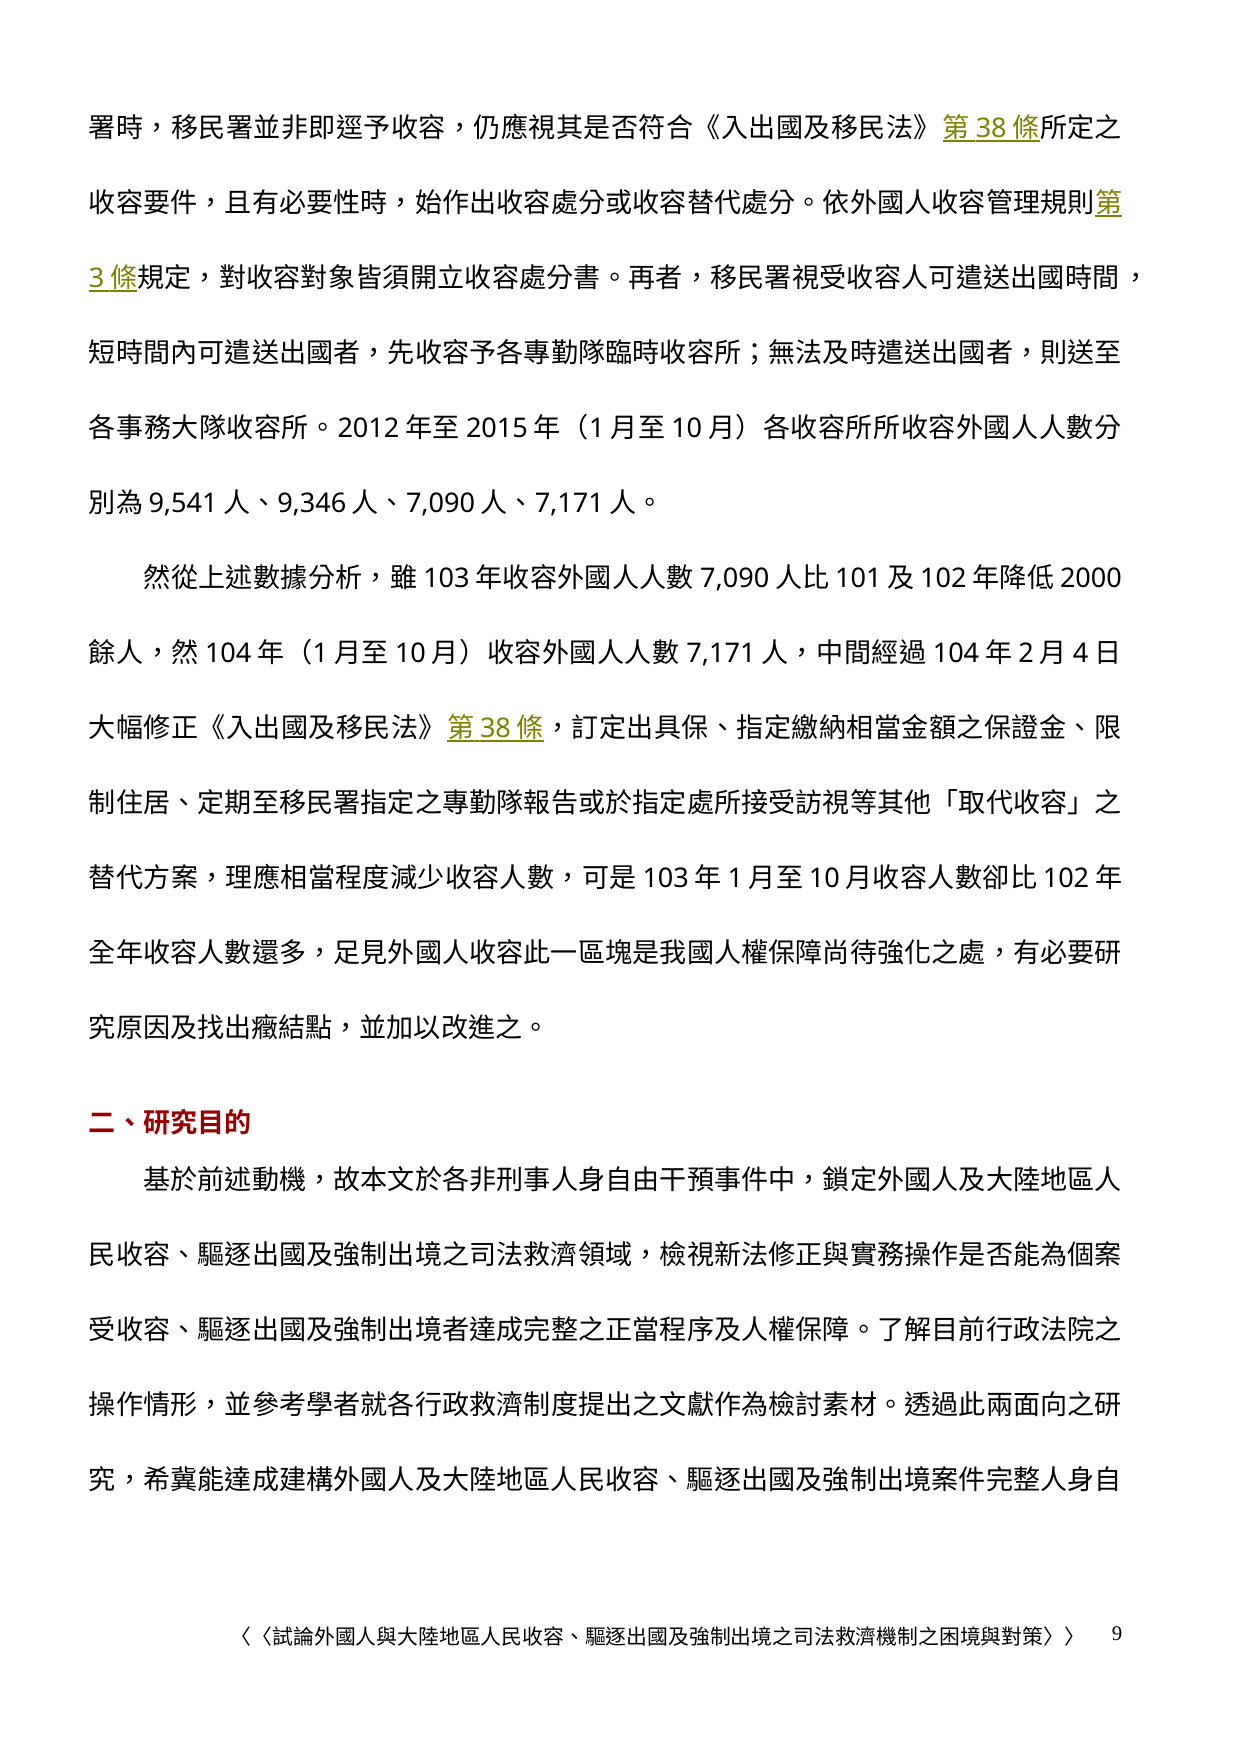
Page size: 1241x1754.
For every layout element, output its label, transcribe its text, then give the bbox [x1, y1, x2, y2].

text 然從上述數據分析，雖103年收容外國人人數7,090人比101及102年降低2000餘人，然104年（1月至10月）收容外國人人數7,171人，中間經過104年2月4日大幅修正《入出國及移民法》第38條，訂定出具保、指定繳納相當金額之保證金、限制住居、定期至移民署指定之專勤隊報告或於指定處所接受訪視等其他「取代收容」之替代方案，理應相當程度減少收容人數，可是103年1月至10月收容人數卻比102年全年收容人數還多，足見外國人收容此一區塊是我國人權保障尚待強化之處，有必要研究原因及找出癥結點，並加以改進之。 [89, 539, 1122, 1064]
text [89, 1140, 1122, 1515]
subtitle 二、研究目的 [89, 1101, 1122, 1140]
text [89, 89, 1122, 539]
